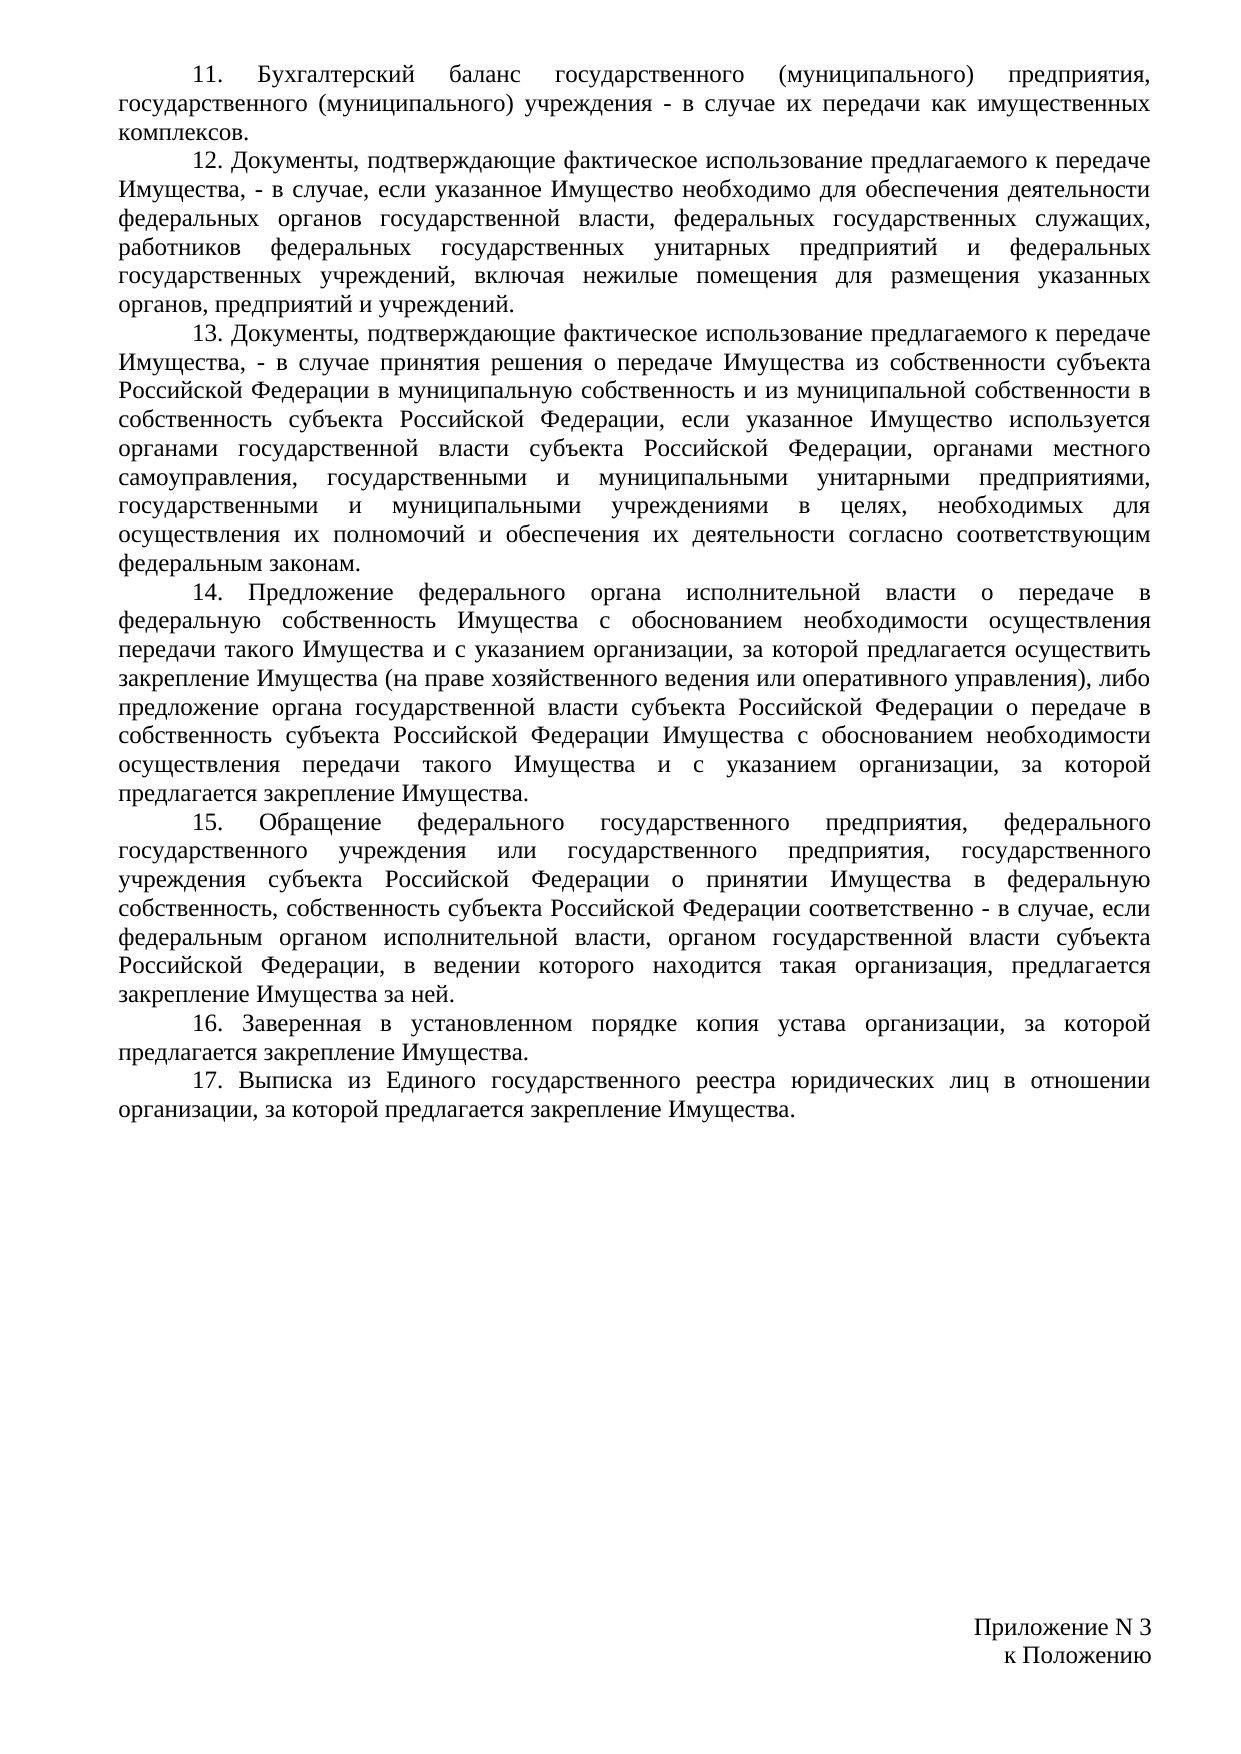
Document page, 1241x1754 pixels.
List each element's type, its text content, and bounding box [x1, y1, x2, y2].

text 14. Предложение федерального органа исполнительной власти о передаче в федеральную собственность Имущества с обоснованием необходимости осуществления передачи такого Имущества и с указанием организации, за которой предлагается осуществить закрепление Имущества (на праве хозяйственного ведения или оперативного управления), либо предложение органа государственной власти субъекта Российской Федерации о передаче в собственность субъекта Российской Федерации Имущества с обоснованием необходимости осуществления передачи такого Имущества и с указанием организации, за которой предлагается закрепление Имущества. [118, 577, 1152, 807]
text Приложение N 3 [118, 1612, 1152, 1640]
text 16. Заверенная в установленном порядке копия устава организации, за которой предлагается закрепление Имущества. [118, 1008, 1152, 1065]
text к Положению [118, 1640, 1152, 1669]
text 11. Бухгалтерский баланс государственного (муниципального) предприятия, государственного (муниципального) учреждения - в случае их передачи как имущественных комплексов. [118, 59, 1152, 145]
text 13. Документы, подтверждающие фактическое использование предлагаемого к передаче Имущества, - в случае принятия решения о передаче Имущества из собственности субъекта Российской Федерации в муниципальную собственность и из муниципальной собственности в собственность субъекта Российской Федерации, если указанное Имущество используется органами государственной власти субъекта Российской Федерации, органами местного самоуправления, государственными и муниципальными унитарными предприятиями, государственными и муниципальными учреждениями в целях, необходимых для осуществления их полномочий и обеспечения их деятельности согласно соответствующим федеральным законам. [118, 318, 1152, 577]
text 15. Обращение федерального государственного предприятия, федерального государственного учреждения или государственного предприятия, государственного учреждения субъекта Российской Федерации о принятии Имущества в федеральную собственность, собственность субъекта Российской Федерации соответственно - в случае, если федеральным органом исполнительной власти, органом государственной власти субъекта Российской Федерации, в ведении которого находится такая организация, предлагается закрепление Имущества за ней. [118, 807, 1152, 1008]
text 12. Документы, подтверждающие фактическое использование предлагаемого к передаче Имущества, - в случае, если указанное Имущество необходимо для обеспечения деятельности федеральных органов государственной власти, федеральных государственных служащих, работников федеральных государственных унитарных предприятий и федеральных государственных учреждений, включая нежилые помещения для размещения указанных органов, предприятий и учреждений. [118, 145, 1152, 318]
text 17. Выписка из Единого государственного реестра юридических лиц в отношении организации, за которой предлагается закрепление Имущества. [118, 1065, 1152, 1123]
